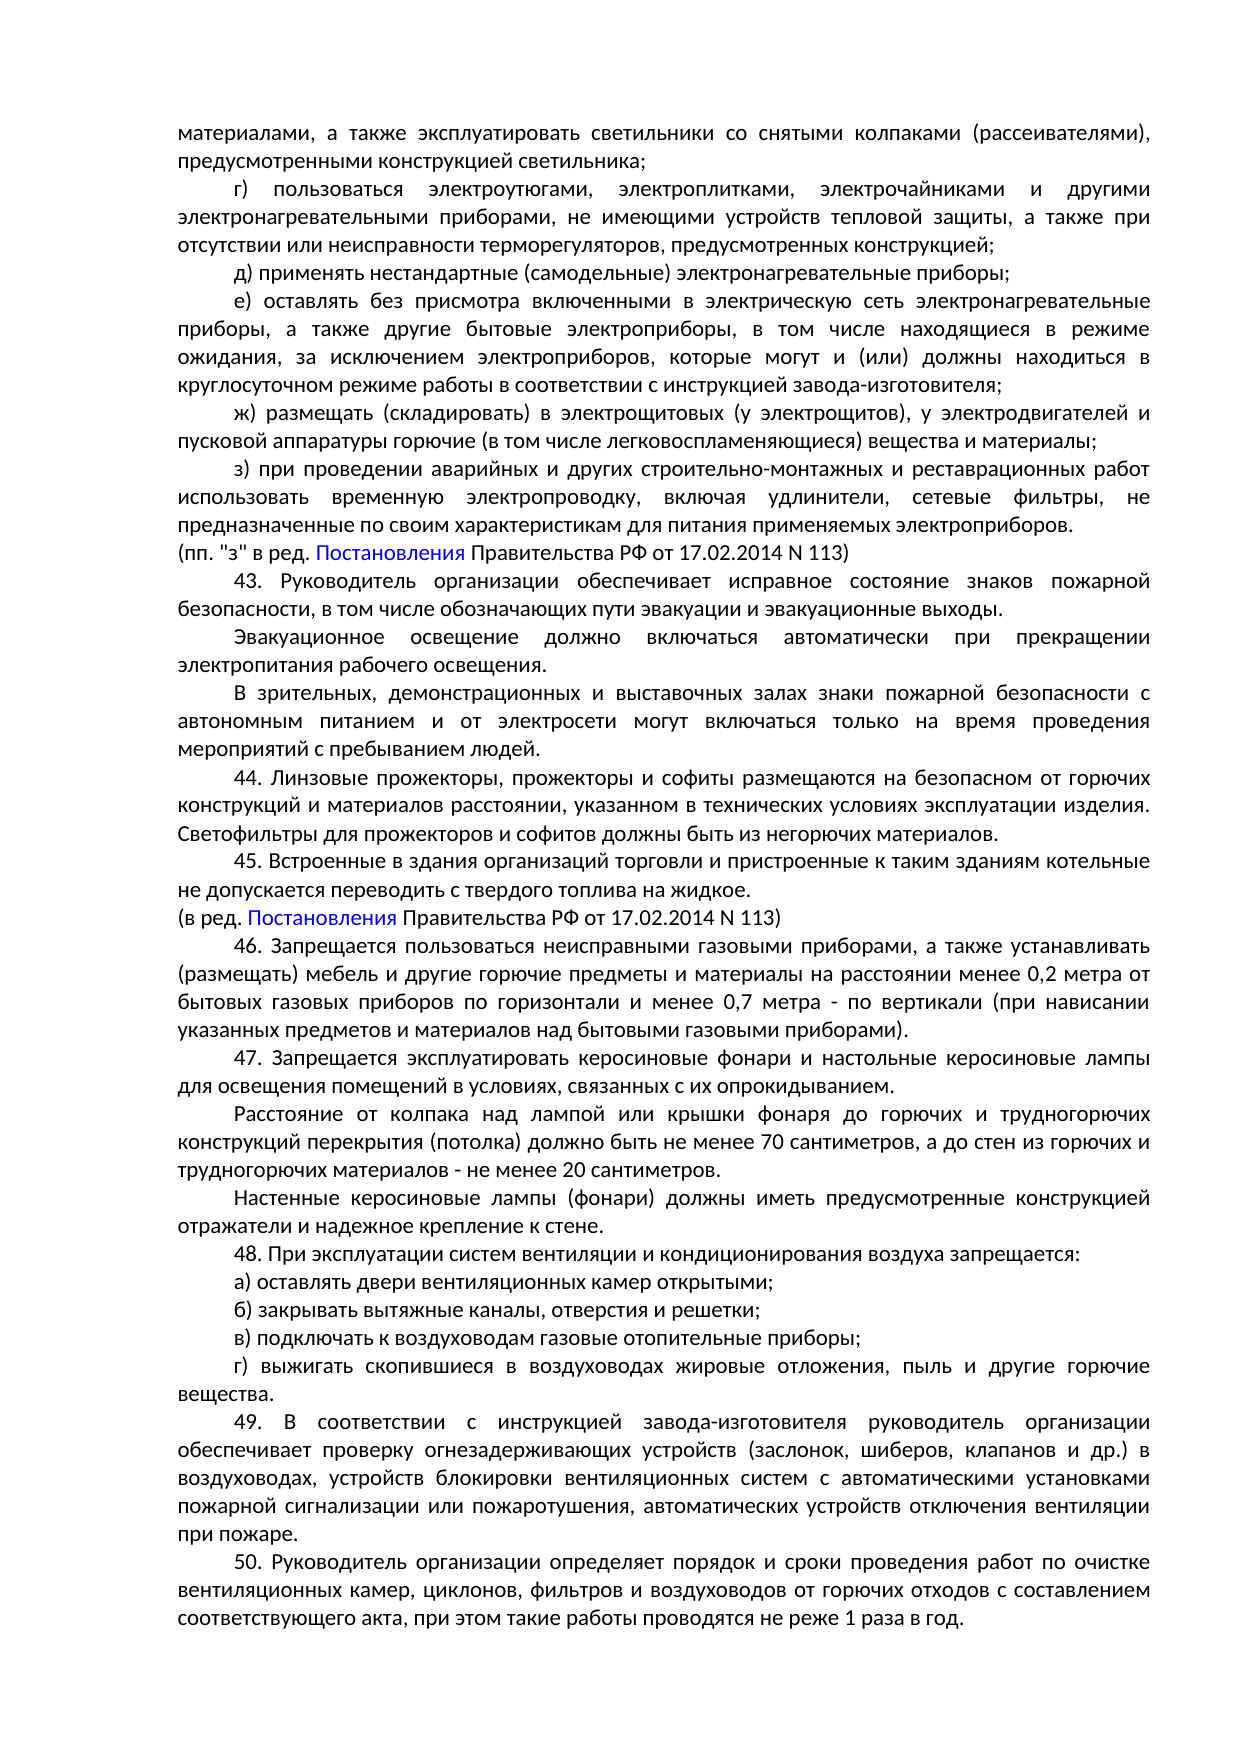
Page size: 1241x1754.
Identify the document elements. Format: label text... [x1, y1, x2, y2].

text Настенные керосиновые лампы (фонари) должны иметь предусмотренные конструкцией отражатели и надежное крепление к стене. [177, 1183, 1152, 1239]
text 45. Встроенные в здания организаций торговли и пристроенные к таким зданиям котельные не допускается переводить с твердого топлива на жидкое. [177, 847, 1152, 903]
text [177, 118, 1152, 174]
text е) оставлять без присмотра включенными в электрическую сеть электронагревательные приборы, а также другие бытовые электроприборы, в том числе находящиеся в режиме ожидания, за исключением электроприборов, которые могут и (или) должны находиться в круглосуточном режиме работы в соответствии с инструкцией завода-изготовителя; [177, 286, 1152, 398]
text ж) размещать (складировать) в электрощитовых (у электрощитов), у электродвигателей и пусковой аппаратуры горючие (в том числе легковоспламеняющиеся) вещества и материалы; [177, 398, 1152, 454]
text 49. В соответствии с инструкцией завода-изготовителя руководитель организации обеспечивает проверку огнезадерживающих устройств (заслонок, шиберов, клапанов и др.) в воздуховодах, устройств блокировки вентиляционных систем с автоматическими установками пожарной сигнализации или пожаротушения, автоматических устройств отключения вентиляции при пожаре. [177, 1407, 1152, 1547]
text а) оставлять двери вентиляционных камер открытыми; [177, 1267, 1152, 1295]
text 46. Запрещается пользоваться неисправными газовыми приборами, а также устанавливать (размещать) мебель и другие горючие предметы и материалы на расстоянии менее 0,2 метра от бытовых газовых приборов по горизонтали и менее 0,7 метра - по вертикали (при нависании указанных предметов и материалов над бытовыми газовыми приборами). [177, 931, 1152, 1043]
text г) выжигать скопившиеся в воздуховодах жировые отложения, пыль и другие горючие вещества. [177, 1351, 1152, 1407]
text з) при проведении аварийных и других строительно-монтажных и реставрационных работ использовать временную электропроводку, включая удлинители, сетевые фильтры, не предназначенные по своим характеристикам для питания применяемых электроприборов. [177, 454, 1152, 538]
text 48. При эксплуатации систем вентиляции и кондиционирования воздуха запрещается: [177, 1239, 1152, 1267]
text г) пользоваться электроутюгами, электроплитками, электрочайниками и другими электронагревательными приборами, не имеющими устройств тепловой защиты, а также при отсутствии или неисправности терморегуляторов, предусмотренных конструкцией; [177, 174, 1152, 258]
text д) применять нестандартные (самодельные) электронагревательные приборы; [177, 258, 1152, 286]
text 47. Запрещается эксплуатировать керосиновые фонари и настольные керосиновые лампы для освещения помещений в условиях, связанных с их опрокидыванием. [177, 1043, 1152, 1099]
text в) подключать к воздуховодам газовые отопительные приборы; [177, 1323, 1152, 1351]
text В зрительных, демонстрационных и выставочных залах знаки пожарной безопасности с автономным питанием и от электросети могут включаться только на время проведения мероприятий с пребыванием людей. [177, 678, 1152, 763]
text Расстояние от колпака над лампой или крышки фонаря до горючих и трудногорючих конструкций перекрытия (потолка) должно быть не менее 70 сантиметров, а до стен из горючих и трудногорючих материалов - не менее 20 сантиметров. [177, 1099, 1152, 1183]
text 43. Руководитель организации обеспечивает исправное состояние знаков пожарной безопасности, в том числе обозначающих пути эвакуации и эвакуационные выходы. [177, 566, 1152, 622]
text (пп. "з" в ред. Постановления Правительства РФ от 17.02.2014 N 113) [177, 538, 1152, 566]
text 50. Руководитель организации определяет порядок и сроки проведения работ по очистке вентиляционных камер, циклонов, фильтров и воздуховодов от горючих отходов с составлением соответствующего акта, при этом такие работы проводятся не реже 1 раза в год. [177, 1547, 1152, 1631]
text б) закрывать вытяжные каналы, отверстия и решетки; [177, 1295, 1152, 1323]
text (в ред. Постановления Правительства РФ от 17.02.2014 N 113) [177, 903, 1152, 931]
text 44. Линзовые прожекторы, прожекторы и софиты размещаются на безопасном от горючих конструкций и материалов расстоянии, указанном в технических условиях эксплуатации изделия. Светофильтры для прожекторов и софитов должны быть из негорючих материалов. [177, 763, 1152, 847]
text Эвакуационное освещение должно включаться автоматически при прекращении электропитания рабочего освещения. [177, 622, 1152, 678]
